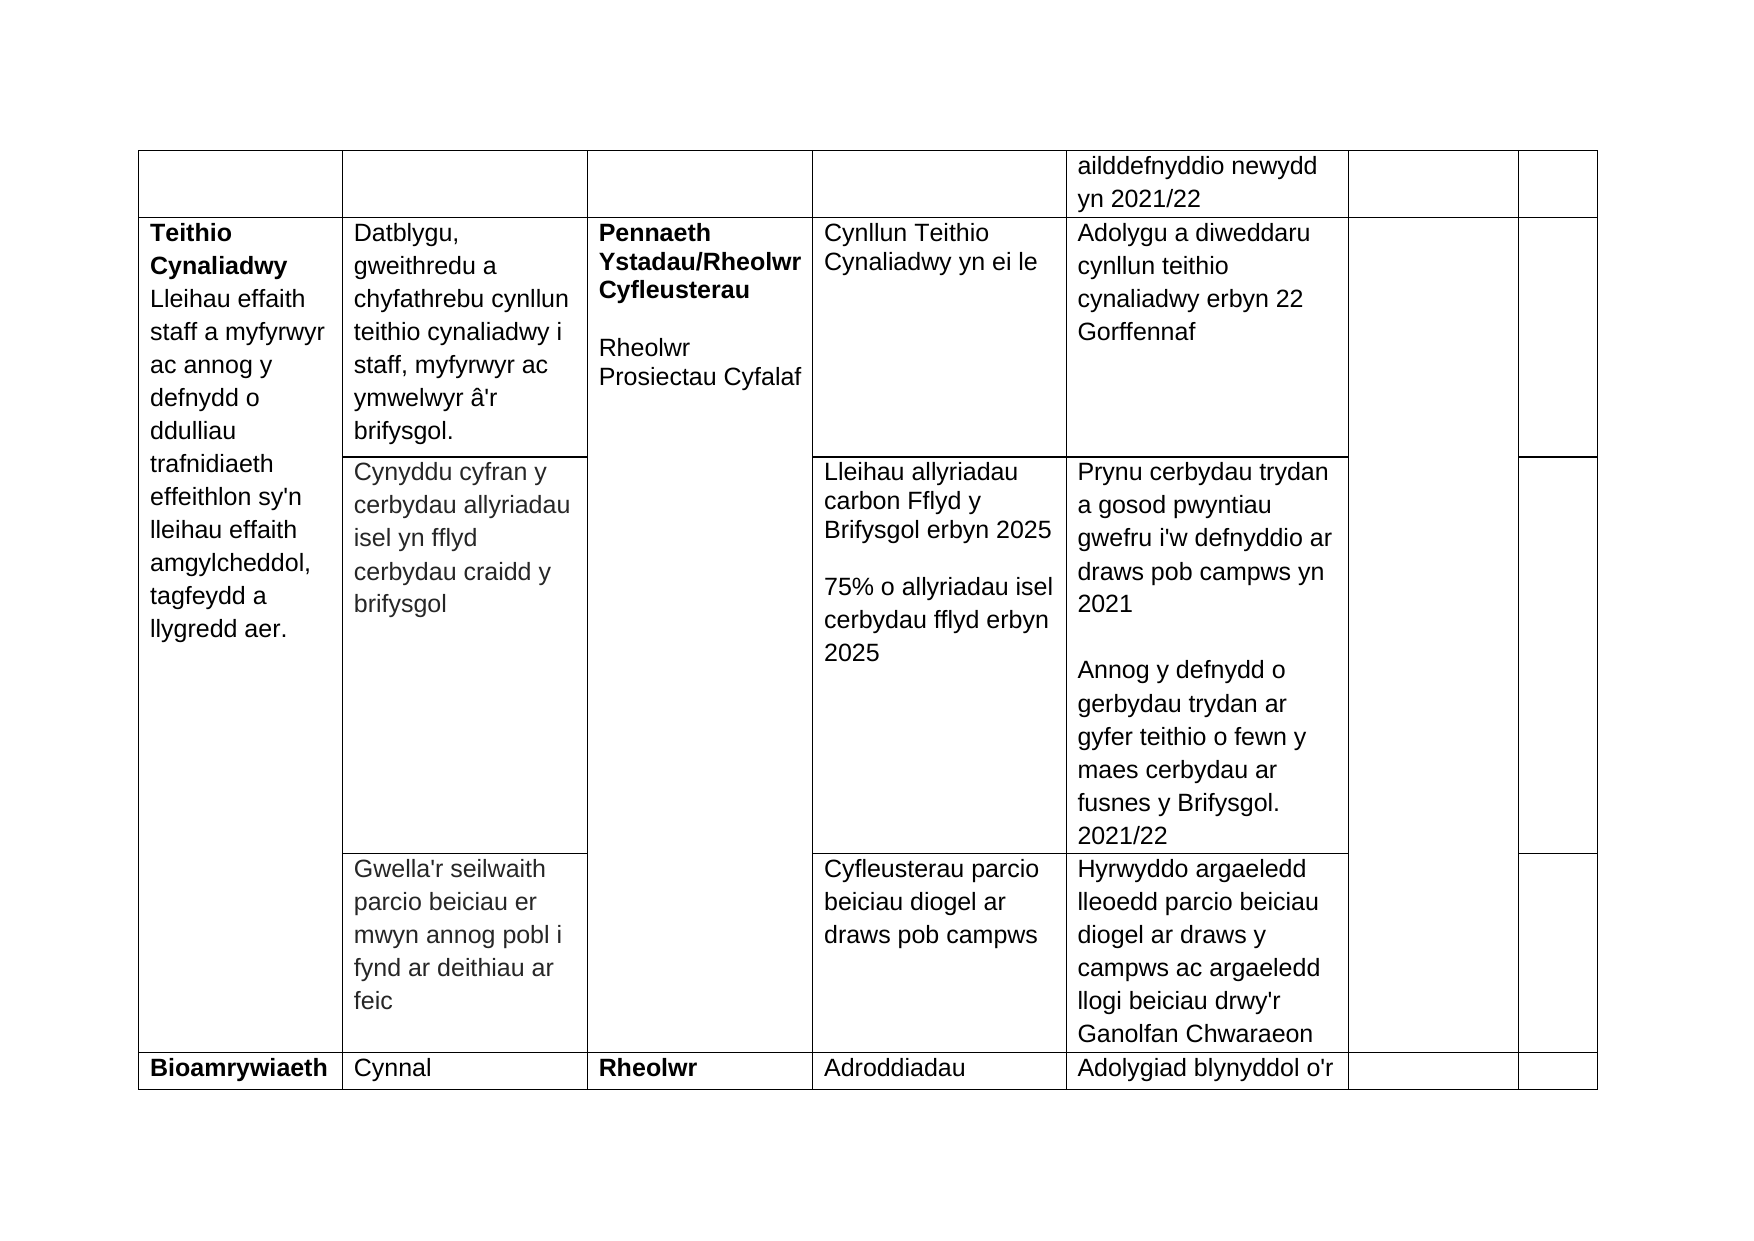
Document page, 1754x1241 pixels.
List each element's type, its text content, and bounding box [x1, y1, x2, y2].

table_cell Cyfleusterau parcio beiciau diogel ar draws pob campws [813, 854, 1066, 1052]
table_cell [139, 1053, 342, 1089]
table_cell Prynu cerbydau trydan a gosod pwyntiau gwefru i'w defnyddio ar draws pob campws yn 2021 Annog y defnydd o gerbydau trydan ar gyfer teithio o fewn y maes cerbydau ar fusnes y Brifysgol. 2021/22 [1067, 458, 1348, 853]
table_cell Pennaeth Ystadau/Rheolwr Cyfleusterau Rheolwr Prosiectau Cyfalaf [588, 218, 812, 1052]
table_cell [1349, 1053, 1518, 1089]
table_cell Teithio Cynaliadwy Lleihau effaith staff a myfyrwyr ac annog y defnydd o ddulliau trafnidiaeth effeithlon sy'n lleihau effaith amgylcheddol, tagfeydd a llygredd aer. [139, 218, 342, 1052]
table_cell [343, 1053, 587, 1089]
table_cell Adolygu a diweddaru cynllun teithio cynaliadwy erbyn 22 Gorffennaf [1067, 218, 1348, 456]
table_cell [1519, 458, 1597, 853]
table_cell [813, 1053, 1066, 1089]
table_cell [1519, 151, 1597, 217]
table_cell Lleihau allyriadau carbon Fflyd y Brifysgol erbyn 2025 75% o allyriadau isel cerbydau fflyd erbyn 2025 [813, 458, 1066, 853]
table_cell Hyrwyddo argaeledd lleoedd parcio beiciau diogel ar draws y campws ac argaeledd llogi beiciau drwy'r Ganolfan Chwaraeon [1067, 854, 1348, 1052]
table_cell [1519, 854, 1597, 1052]
table_cell Cynllun Teithio Cynaliadwy yn ei le [813, 218, 1066, 456]
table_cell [1067, 1053, 1348, 1089]
table_cell [1519, 1053, 1597, 1089]
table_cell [813, 151, 1066, 217]
table_cell Datblygu, gweithredu a chyfathrebu cynllun teithio cynaliadwy i staff, myfyrwyr ac ymwelwyr â'r brifysgol. [343, 218, 587, 456]
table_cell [588, 1053, 812, 1089]
table_cell [1349, 218, 1518, 1052]
table_cell Gwella'r seilwaith parcio beiciau er mwyn annog pobl i fynd ar deithiau ar feic [343, 854, 587, 1052]
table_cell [1067, 151, 1348, 217]
table_cell [1519, 218, 1597, 456]
table_cell Cynyddu cyfran y cerbydau allyriadau isel yn fflyd cerbydau craidd y brifysgol [343, 458, 587, 853]
